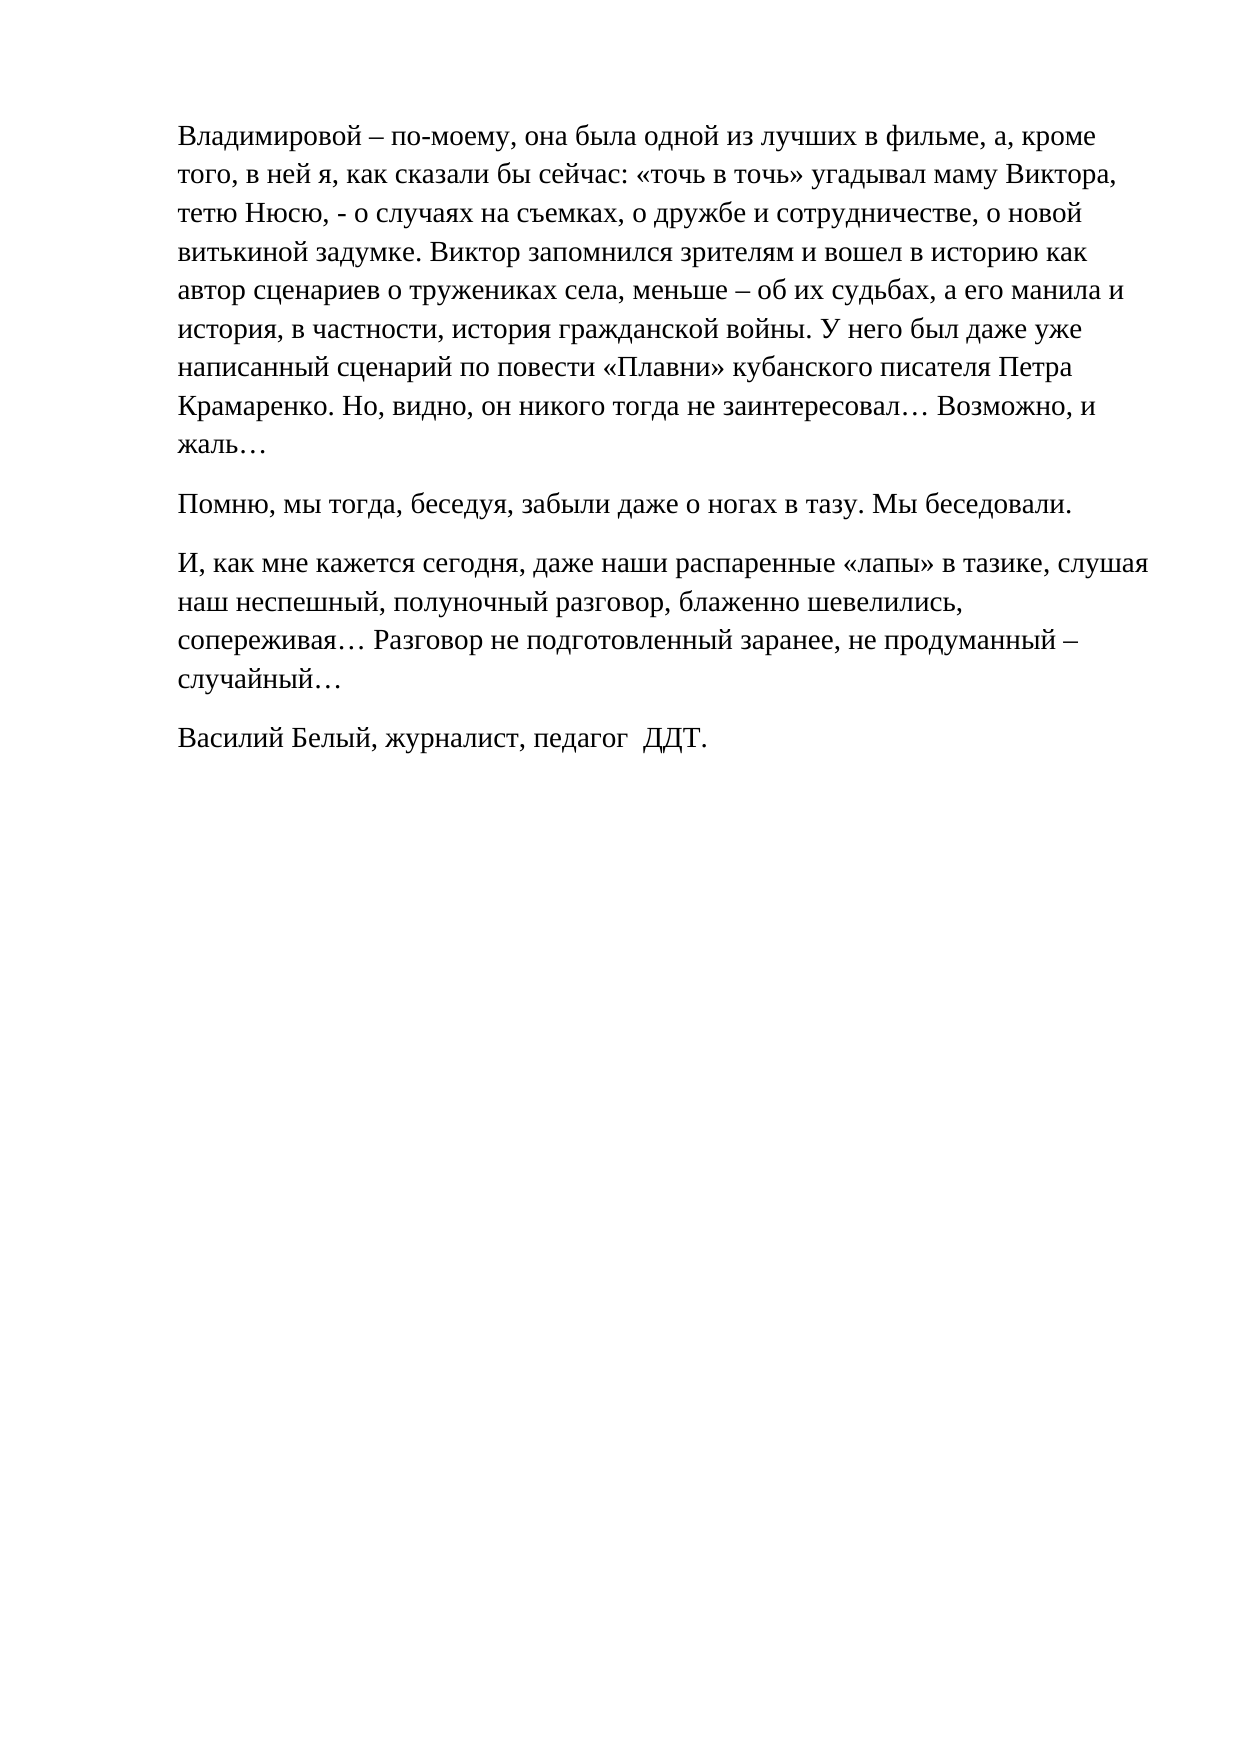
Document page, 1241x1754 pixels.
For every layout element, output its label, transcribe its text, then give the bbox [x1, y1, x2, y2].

text Василий Белый, журналист, педагог ДДТ. [177, 720, 1152, 754]
text Помню, мы тогда, беседуя, забыли даже о ногах в тазу. Мы беседовали. [177, 486, 1152, 519]
text И, как мне кажется сегодня, даже наши распаренные «лапы» в тазике, слушая наш неспешный, полуночный разговор, блаженно шевелились, сопереживая… Разговор не подготовленный заранее, не продуманный – случайный… [177, 545, 1152, 694]
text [177, 118, 1152, 460]
